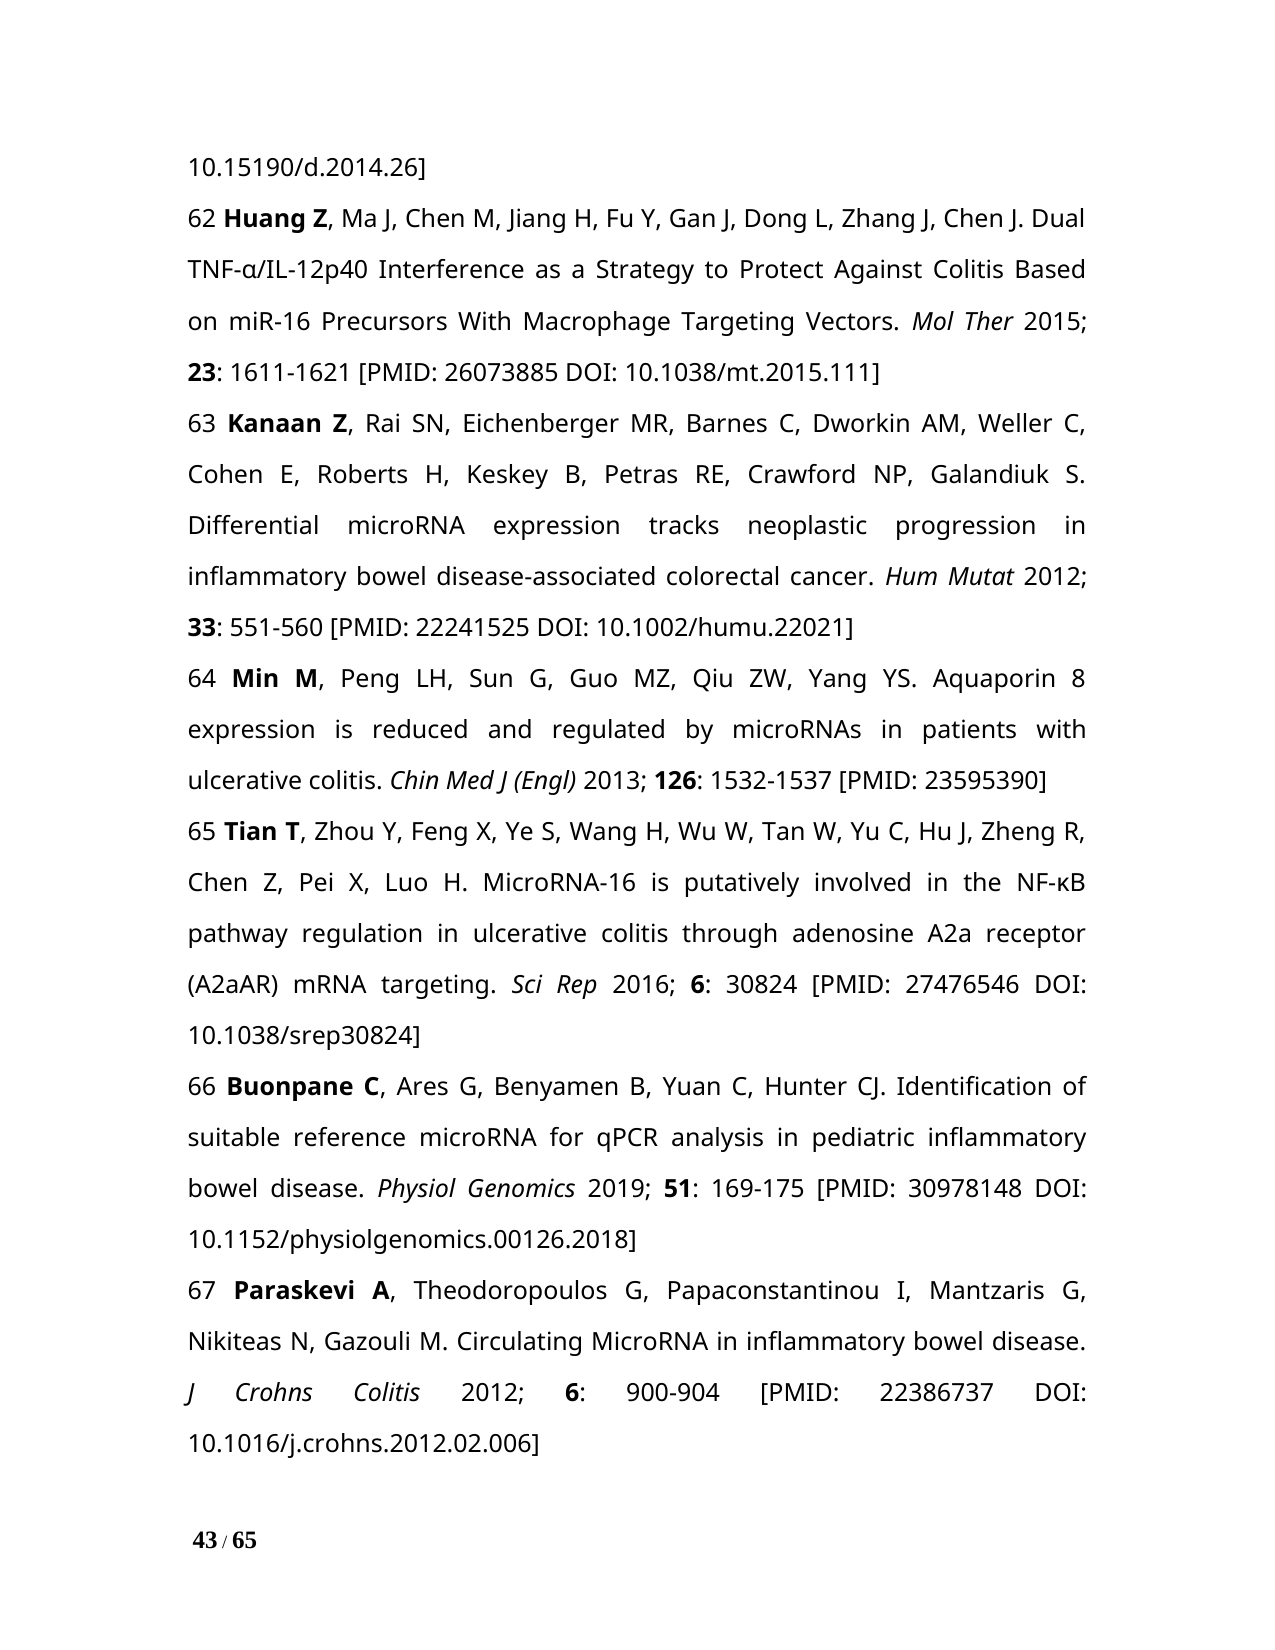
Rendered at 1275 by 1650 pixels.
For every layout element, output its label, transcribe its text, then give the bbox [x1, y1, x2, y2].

text 67 Paraskevi A, Theodoropoulos G, Papaconstantinou I, Mantzaris G, Nikiteas N, Gazouli M. Circulating MicroRNA in inflammatory bowel disease. J Crohns Colitis 2012; 6: 900-904 [PMID: 22386737 DOI: 10.1016/j.crohns.2012.02.006] [187, 1273, 1087, 1460]
text 64 Min M, Peng LH, Sun G, Guo MZ, Qiu ZW, Yang YS. Aquaporin 8 expression is reduced and regulated by microRNAs in patients with ulcerative colitis. Chin Med J (Engl) 2013; 126: 1532-1537 [PMID: 23595390] [187, 660, 1087, 797]
text 65 Tian T, Zhou Y, Feng X, Ye S, Wang H, Wu W, Tan W, Yu C, Hu J, Zheng R, Chen Z, Pei X, Luo H. MicroRNA-16 is putatively involved in the NF-κB pathway regulation in ulcerative colitis through adenosine A2a receptor (A2aAR) mRNA targeting. Sci Rep 2016; 6: 30824 [PMID: 27476546 DOI: 10.1038/srep30824] [187, 813, 1087, 1052]
text 62 Huang Z, Ma J, Chen M, Jiang H, Fu Y, Gan J, Dong L, Zhang J, Chen J. Dual TNF-α/IL-12p40 Interference as a Strategy to Protect Against Colitis Based on miR-16 Precursors With Macrophage Targeting Vectors. Mol Ther 2015; 23: 1611-1621 [PMID: 26073885 DOI: 10.1038/mt.2015.111] [187, 201, 1087, 388]
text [187, 150, 1087, 184]
text 66 Buonpane C, Ares G, Benyamen B, Yuan C, Hunter CJ. Identification of suitable reference microRNA for qPCR analysis in pediatric inflammatory bowel disease. Physiol Genomics 2019; 51: 169-175 [PMID: 30978148 DOI: 10.1152/physiolgenomics.00126.2018] [187, 1069, 1087, 1256]
text 63 Kanaan Z, Rai SN, Eichenberger MR, Barnes C, Dworkin AM, Weller C, Cohen E, Roberts H, Keskey B, Petras RE, Crawford NP, Galandiuk S. Differential microRNA expression tracks neoplastic progression in inflammatory bowel disease-associated colorectal cancer. Hum Mutat 2012; 33: 551-560 [PMID: 22241525 DOI: 10.1002/humu.22021] [187, 405, 1087, 643]
